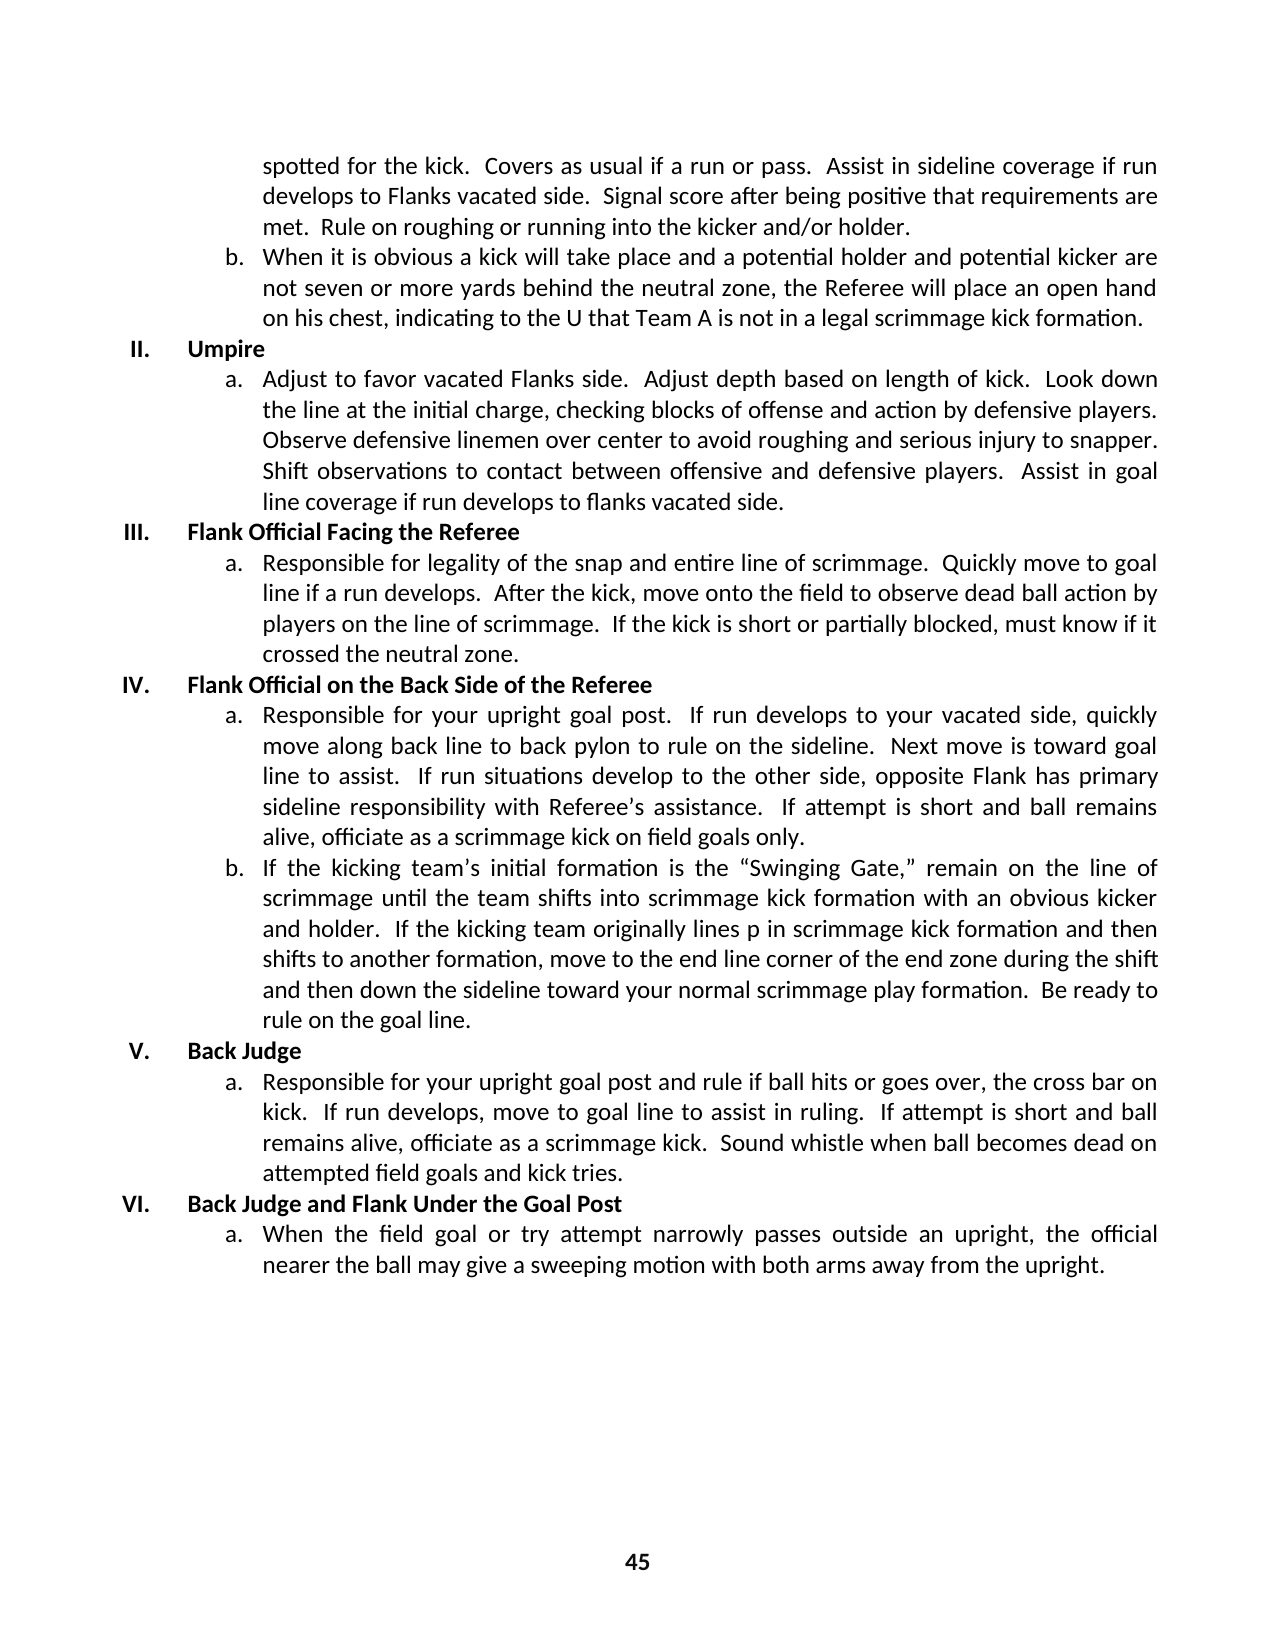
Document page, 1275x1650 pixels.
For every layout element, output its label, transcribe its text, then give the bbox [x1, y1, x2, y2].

list Responsible for your upright goal post and rule if ball hits or goes over, the cross bar on kick. If run develops, move to goal line to assist in ruling. If attempt is short and ball remains alive, officiate as a scrimmage kick. Sound whistle when ball becomes dead on attempted field goals and kick tries. [225, 1066, 1159, 1188]
list Back Judge and Flank Under the Goal Post [150, 1188, 1159, 1218]
list Adjust to favor vacated Flanks side. Adjust depth based on length of kick. Look down the line at the initial charge, checking blocks of offense and action by defensive players. Observe defensive linemen over center to avoid roughing and serious injury to snapper. Shift observations to contact between offensive and defensive players. Assist in goal line coverage if run develops to flanks vacated side. [225, 364, 1159, 516]
list Flank Official on the Back Side of the Referee [150, 669, 1159, 699]
list Umpire [150, 333, 1159, 364]
list Responsible for legality of the snap and entire line of scrimmage. Quickly move to goal line if a run develops. After the kick, move onto the field to observe dead ball action by players on the line of scrimmage. If the kick is short or partially blocked, must know if it crossed the neutral zone. [225, 547, 1159, 669]
list Flank Official Facing the Referee [150, 516, 1159, 547]
list When it is obvious a kick will take place and a potential holder and potential kicker are not seven or more yards behind the neutral zone, the Referee will place an open hand on his chest, indicating to the U that Team A is not in a legal scrimmage kick formation. [225, 242, 1159, 333]
list If the kicking team’s initial formation is the “Swinging Gate,” remain on the line of scrimmage until the team shifts into scrimmage kick formation with an obvious kicker and holder. If the kicking team originally lines p in scrimmage kick formation and then shifts to another formation, move to the end line corner of the end zone during the shift and then down the sideline toward your normal scrimmage play formation. Be ready to rule on the goal line. [225, 852, 1159, 1035]
list When the field goal or try attempt narrowly passes outside an upright, the official nearer the ball may give a sweeping motion with both arms away from the upright. [225, 1218, 1159, 1279]
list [225, 150, 1159, 242]
list Responsible for your upright goal post. If run develops to your vacated side, quickly move along back line to back pylon to rule on the sideline. Next move is toward goal line to assist. If run situations develop to the other side, opposite Flank has primary sideline responsibility with Referee’s assistance. If attempt is short and ball remains alive, officiate as a scrimmage kick on field goals only. [225, 699, 1159, 852]
list Back Judge [150, 1035, 1159, 1066]
